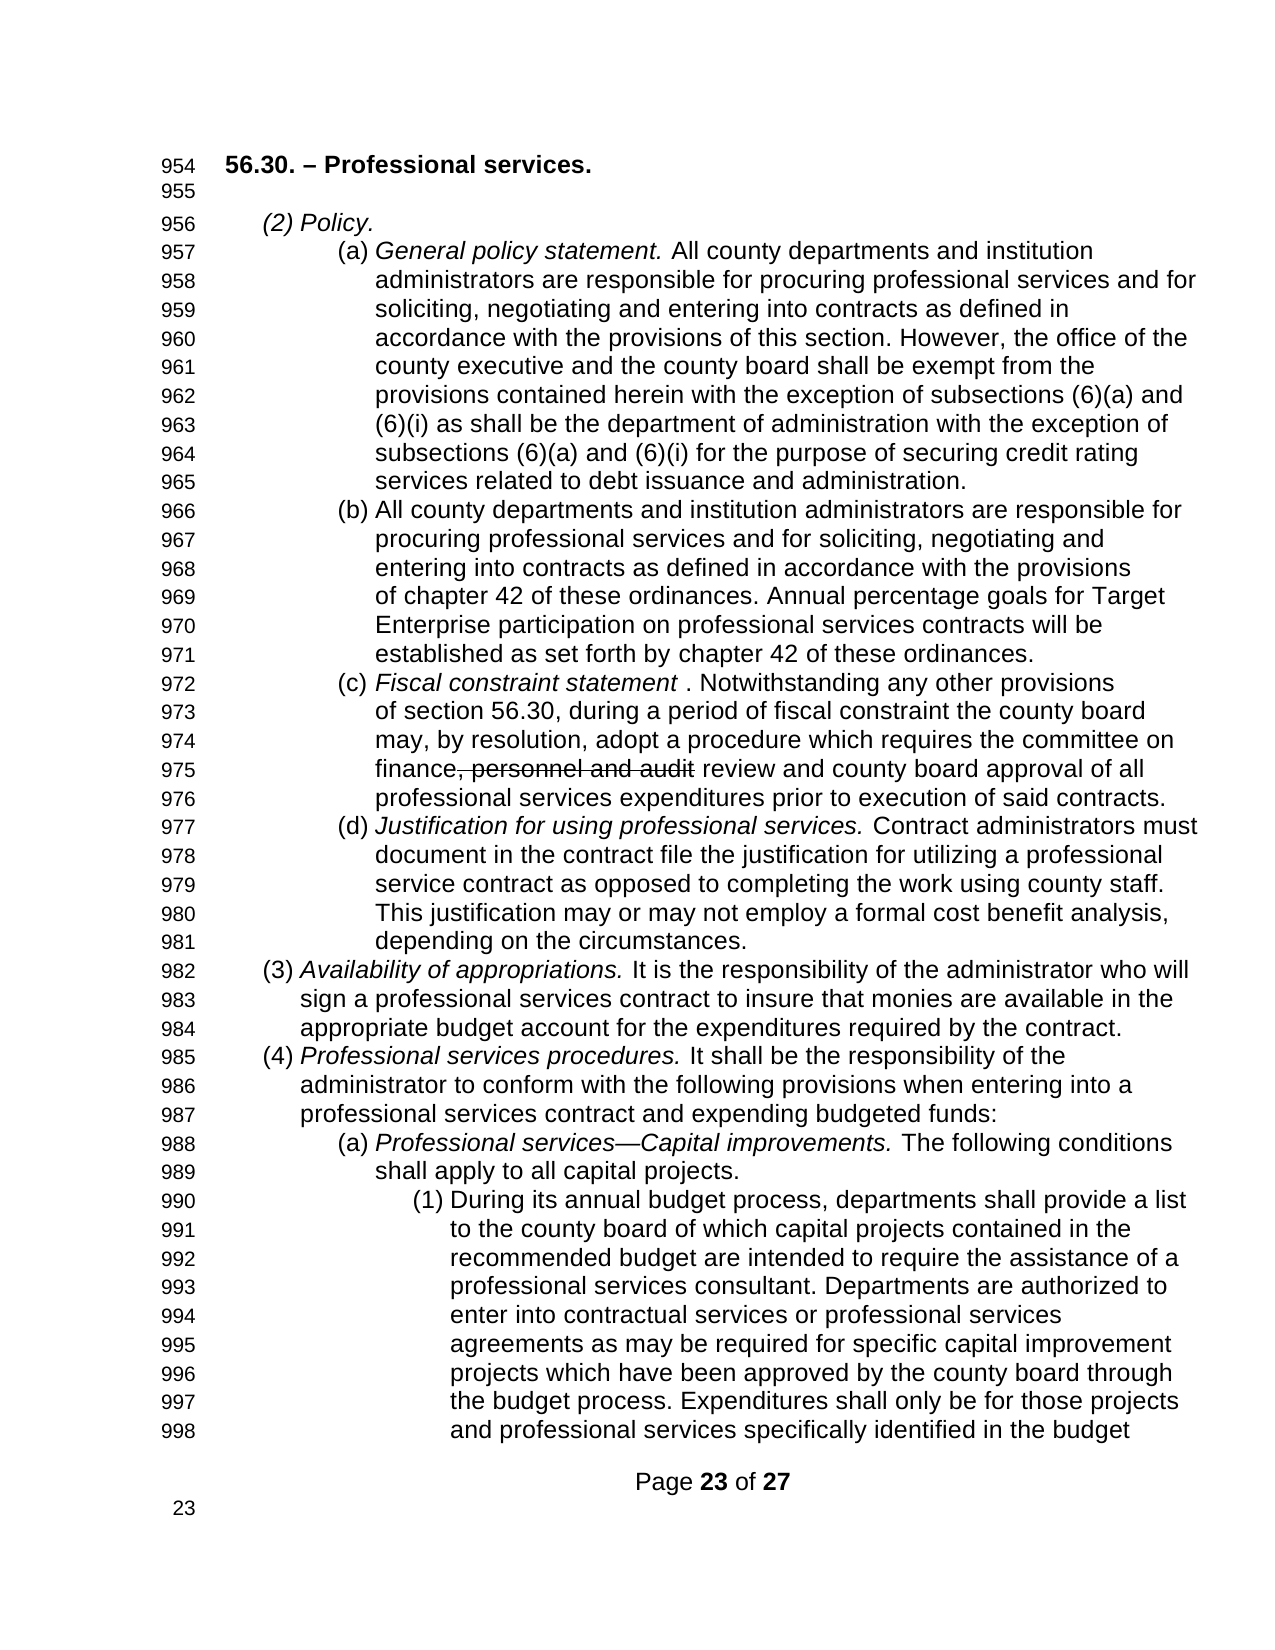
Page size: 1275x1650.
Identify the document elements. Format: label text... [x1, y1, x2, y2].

list Justification for using professional services. Contract administrators must document in the contract file the justification for utilizing a professional service contract as opposed to completing the work using county staff. This justification may or may not employ a formal cost benefit analysis, depending on the circumstances. [337, 811, 1200, 955]
text 56.30. – Professional services. [225, 150, 1200, 179]
list Professional services procedures. It shall be the responsibility of the administrator to conform with the following provisions when entering into a professional services contract and expending budgeted funds: [262, 1041, 1200, 1127]
list Fiscal constraint statement . Notwithstanding any other provisions of section 56.30, during a period of fiscal constraint the county board may, by resolution, adopt a procedure which requires the committee on finance, personnel and audit review and county board approval of all professional services expenditures prior to execution of said contracts. [337, 667, 1200, 811]
list Professional services—Capital improvements. The following conditions shall apply to all capital projects. [337, 1127, 1200, 1185]
list All county departments and institution administrators are responsible for procuring professional services and for soliciting, negotiating and entering into contracts as defined in accordance with the provisions of chapter 42 of these ordinances. Annual percentage goals for Target Enterprise participation on professional services contracts will be established as set forth by chapter 42 of these ordinances. [337, 495, 1200, 667]
list Policy. [262, 207, 1200, 236]
list Availability of appropriations. It is the responsibility of the administrator who will sign a professional services contract to insure that monies are available in the appropriate budget account for the expenditures required by the contract. [262, 955, 1200, 1041]
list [412, 1185, 1200, 1444]
list General policy statement. All county departments and institution administrators are responsible for procuring professional services and for soliciting, negotiating and entering into contracts as defined in accordance with the provisions of this section. However, the office of the county executive and the county board shall be exempt from the provisions contained herein with the exception of subsections (6)(a) and (6)(i) as shall be the department of administration with the exception of subsections (6)(a) and (6)(i) for the purpose of securing credit rating services related to debt issuance and administration. [337, 236, 1200, 495]
